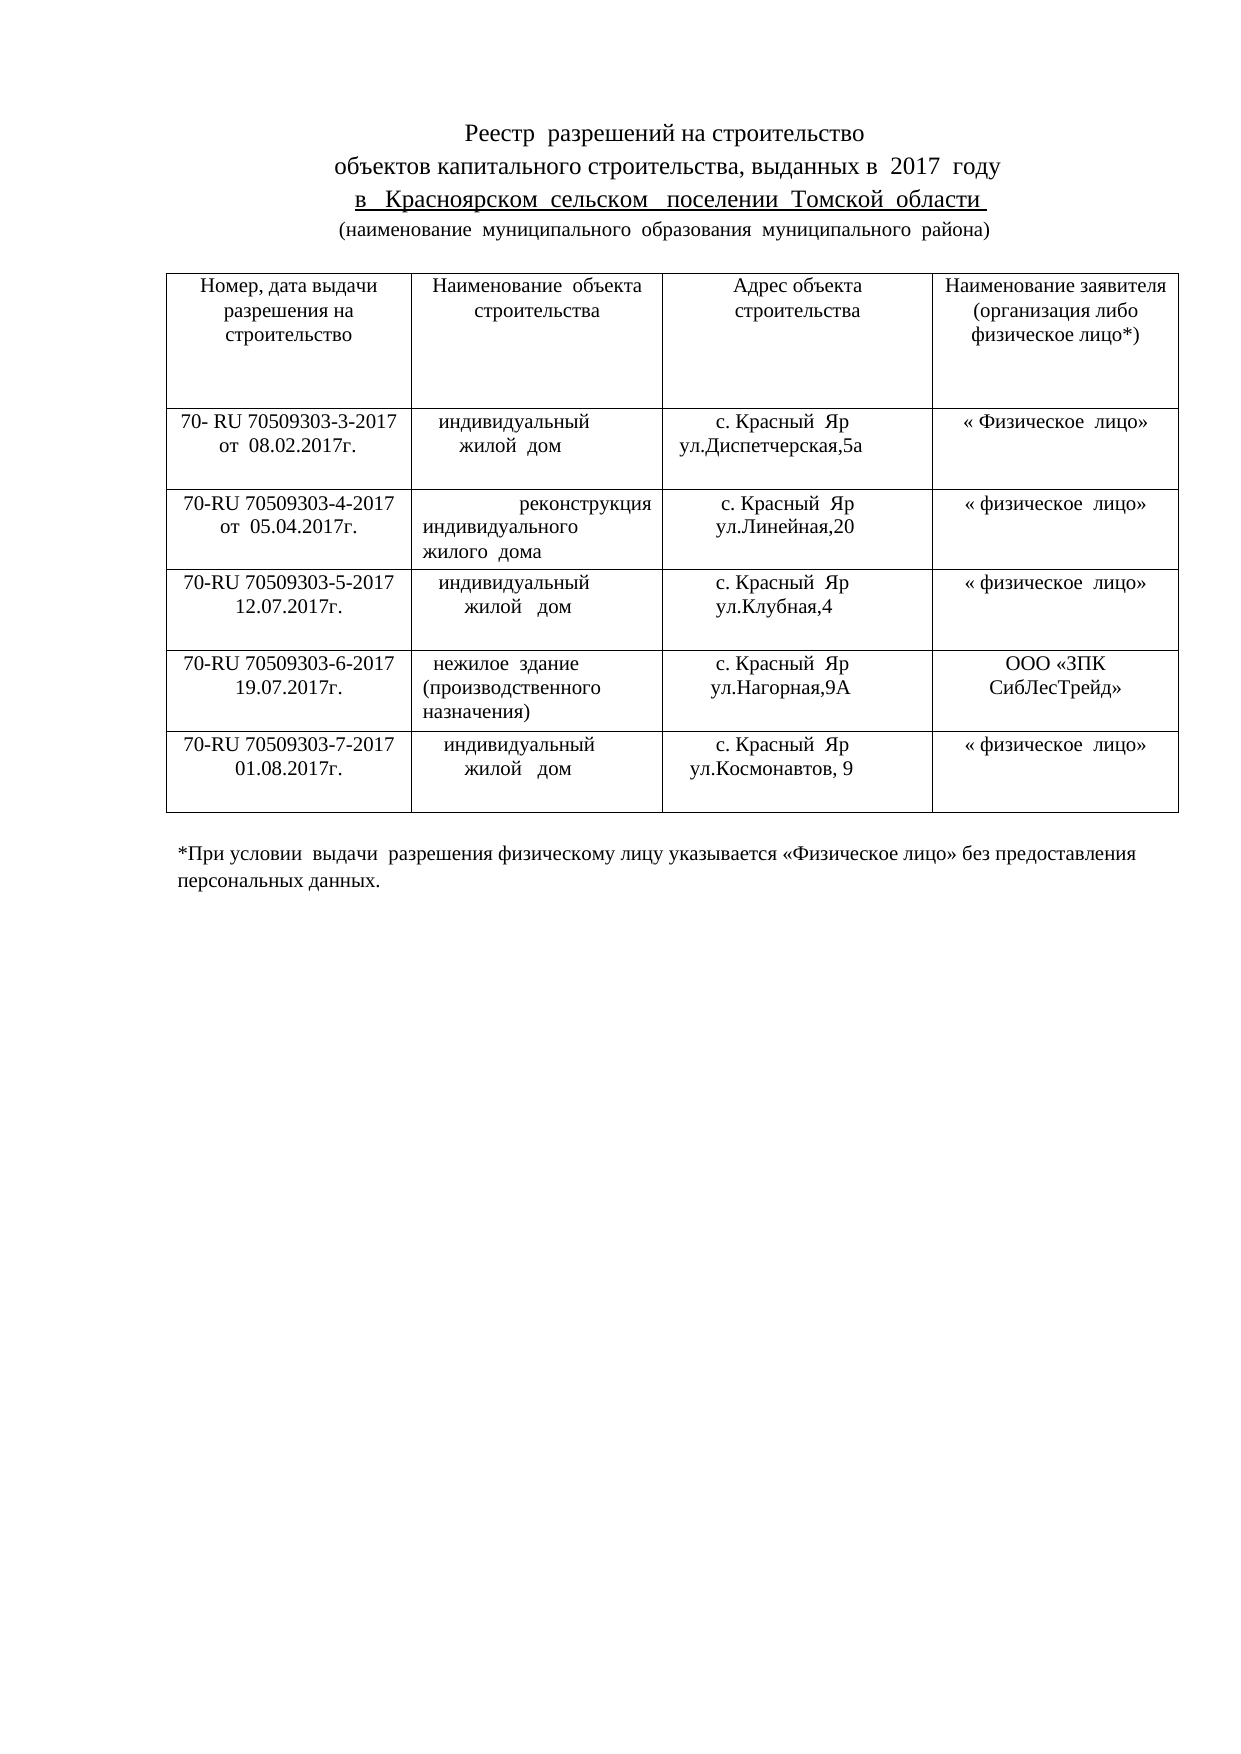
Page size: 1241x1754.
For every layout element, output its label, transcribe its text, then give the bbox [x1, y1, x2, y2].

table_cell реконструкция индивидуального жилого дома [412, 490, 662, 569]
table_cell « физическое лицо» [933, 570, 1178, 650]
table_header Наименование объекта строительства [412, 274, 662, 408]
table_cell ул.Диспетчерская,5а [663, 409, 932, 489]
table_cell 70-RU 70509303-7-2017 01.08.2017г. [167, 732, 411, 812]
table_cell ул.Нагорная,9А [663, 651, 932, 731]
table_cell нежилое здание (производственного назначения) [412, 651, 662, 731]
table_header Наименование заявителя (организация либо физическое лицо*) [933, 274, 1178, 408]
table_header Номер, дата выдачи разрешения на строительство [167, 274, 411, 408]
text *При условии выдачи разрешения физическому лицу указывается «Физическое лицо» без предоставления персональных данных. [177, 841, 1152, 892]
text в Красноярском сельском поселении Томской области [177, 184, 1152, 213]
text объектов капитального строительства, выданных в 2017 году [177, 151, 1152, 180]
table_cell « Физическое лицо» [933, 409, 1178, 489]
text Реестр разрешений на строительство [177, 118, 1152, 147]
table_cell индивидуальный жилой дом [412, 570, 662, 650]
table_cell ул.Линейная,20 [663, 490, 932, 569]
table_cell ул.Космонавтов, 9 [663, 732, 932, 812]
text (наименование муниципального образования муниципального района) [177, 217, 1152, 241]
table_cell 70-RU 70509303-6-2017 19.07.2017г. [167, 651, 411, 731]
table_cell индивидуальный жилой дом [412, 409, 662, 489]
table_cell ООО «ЗПК СибЛесТрейд» [933, 651, 1178, 731]
table_cell 70- RU 70509303-3-2017 от 08.02.2017г. [167, 409, 411, 489]
table_cell « физическое лицо» [933, 732, 1178, 812]
table_cell 70-RU 70509303-4-2017 от 05.04.2017г. [167, 490, 411, 569]
table_cell индивидуальный жилой дом [412, 732, 662, 812]
table_cell 70-RU 70509303-5-2017 12.07.2017г. [167, 570, 411, 650]
table_cell « физическое лицо» [933, 490, 1178, 569]
table_cell ул.Клубная,4 [663, 570, 932, 650]
table_header Адрес объекта строительства [663, 274, 932, 408]
